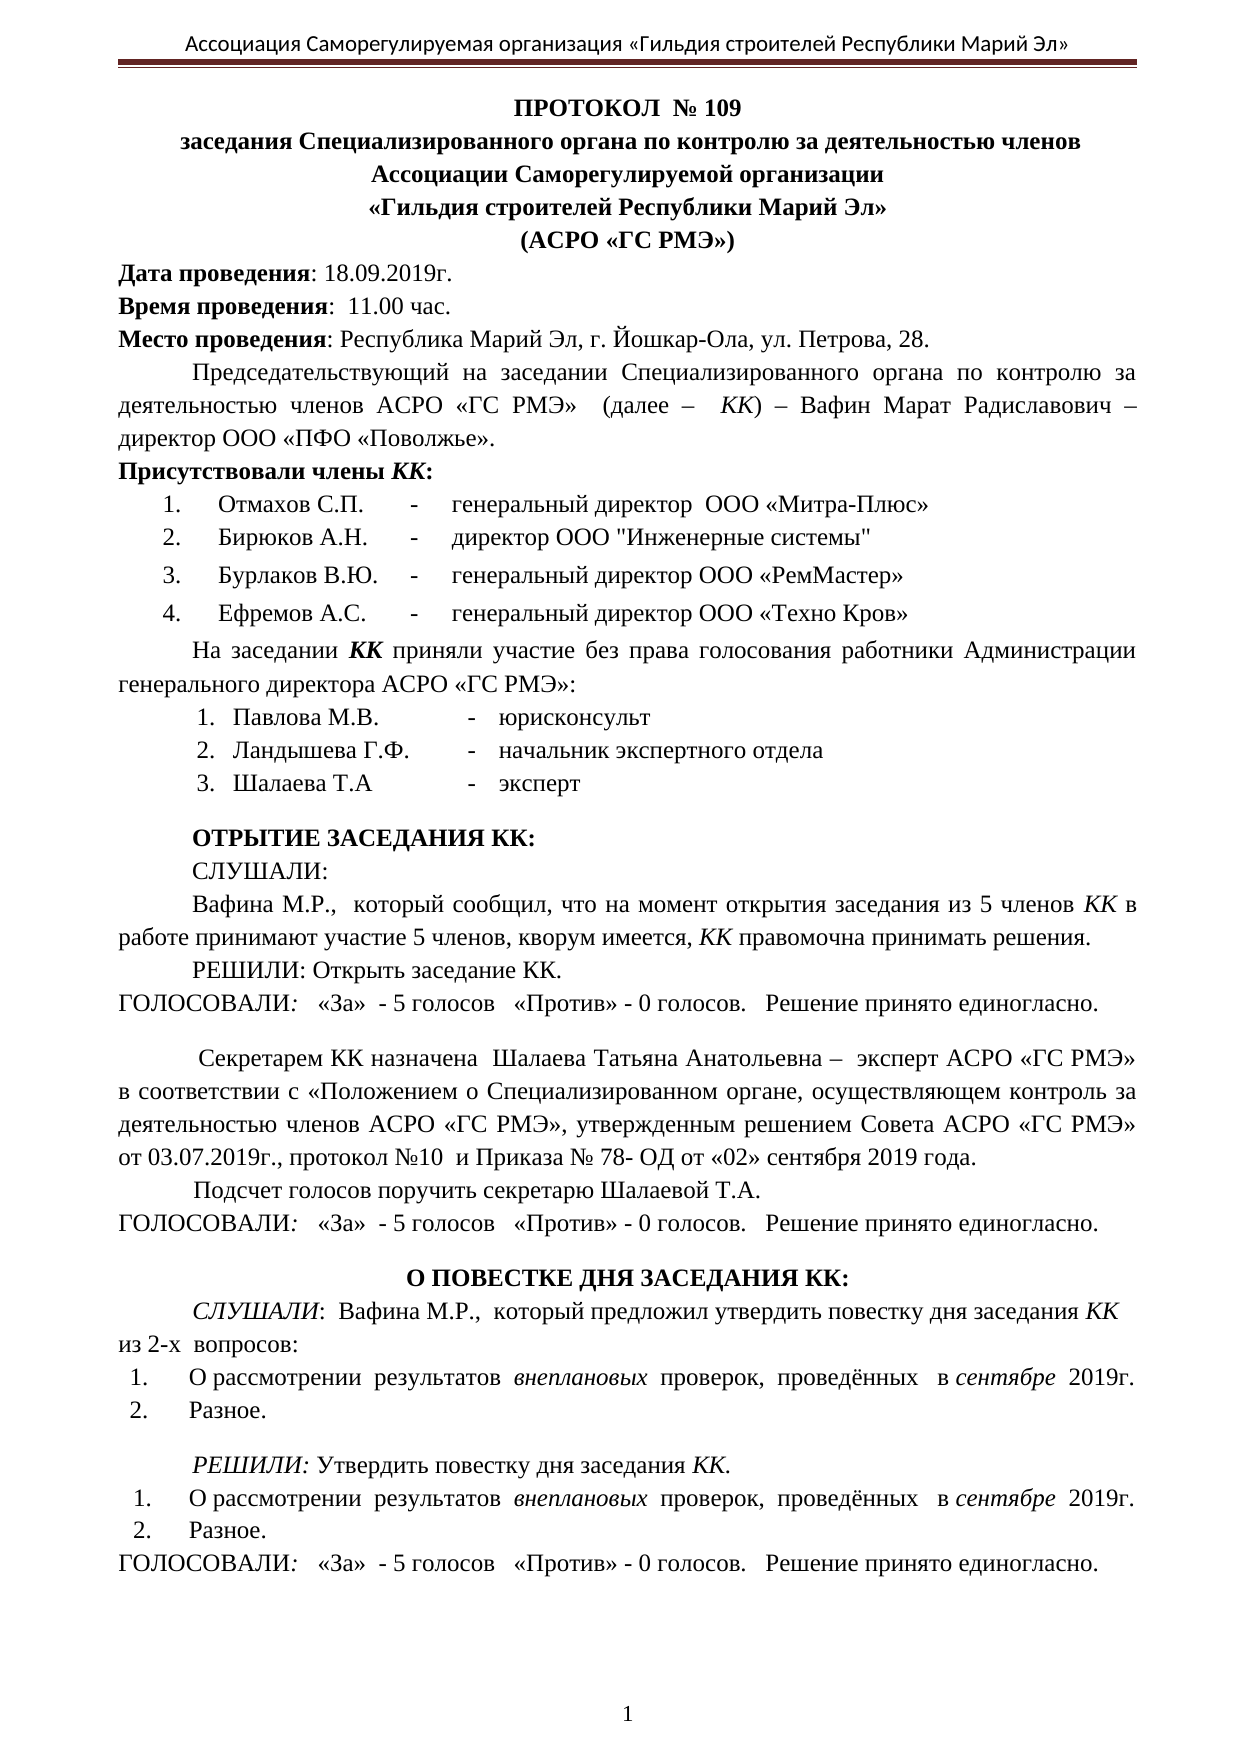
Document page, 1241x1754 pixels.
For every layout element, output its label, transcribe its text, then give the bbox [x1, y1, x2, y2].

text ОТРЫТИЕ ЗАСЕДАНИЯ КК: [118, 823, 1137, 851]
table_cell эксперт [487, 768, 1122, 801]
table_cell - [399, 560, 440, 598]
table_header О рассмотрении результатов внеплановых проверок, проведённых в сентябре 2019г. [177, 1483, 1211, 1516]
table_header генеральный директор ООО «Митра-Плюс» [440, 489, 1116, 522]
table_cell [148, 522, 207, 560]
table_header - [399, 489, 440, 522]
table_cell Ландышева Г.Ф. [221, 735, 456, 768]
text СЛУШАЛИ: Вафина М.Р., который предложил утвердить повестку дня заседания КК из 2-х вопросов: [118, 1296, 1137, 1358]
table_header Отмахов С.П. [207, 489, 398, 522]
table_header [148, 702, 221, 735]
table_cell - [399, 598, 440, 636]
table_cell Разное. [177, 1516, 1211, 1548]
table_header - [456, 702, 487, 735]
table_header Павлова М.В. [221, 702, 456, 735]
table_cell генеральный директор ООО «Техно Кров» [440, 598, 1116, 636]
table_cell - [456, 735, 487, 768]
table_header [118, 1362, 177, 1395]
text Место проведения: Республика Марий Эл, г. Йошкар-Ола, ул. Петрова, 28. [118, 324, 1137, 353]
text Секретарем КК назначена Шалаева Татьяна Анатольевна – эксперт АСРО «ГС РМЭ» в соответствии с «Положением о Специализированном органе, осуществляющем контроль за деятельностью членов АСРО «ГС РМЭ», утвержденным решением Совета АСРО «ГС РМЭ» от 03.07.2019г., протокол №10 и Приказа № 78- ОД от «02» сентября 2019 года. [118, 1043, 1137, 1171]
table_header 1. [118, 1483, 177, 1516]
subtitle ПРОТОКОЛ № 109 [118, 93, 1137, 122]
text «Гильдия строителей Республики Марий Эл» [118, 192, 1137, 221]
table_cell [148, 735, 221, 768]
text О ПОВЕСТКЕ ДНЯ ЗАСЕДАНИЯ КК: [118, 1263, 1137, 1292]
text РЕШИЛИ: Открыть заседание КК. [118, 955, 1137, 983]
list Подсчет голосов поручить секретарю Шалаевой Т.А. [193, 1175, 1137, 1204]
table_cell директор ООО "Инженерные системы" [440, 522, 1116, 560]
table_cell [118, 1395, 177, 1428]
table_cell Шалаева Т.А [221, 768, 456, 801]
table_cell Разное. [177, 1395, 1211, 1428]
text РЕШИЛИ: Утвердить повестку дня заседания КК. [118, 1450, 1152, 1479]
table_header [148, 489, 207, 522]
table_cell 2. [118, 1516, 177, 1548]
table_cell [148, 768, 221, 801]
text СЛУШАЛИ: [118, 856, 1137, 884]
text Время проведения: 11.00 час. [118, 291, 1137, 320]
text ГОЛОСОВАЛИ: «За» - 5 голосов «Против» - 0 голосов. Решение принято единогласно. [118, 988, 1167, 1017]
table_cell генеральный директор ООО «РемМастер» [440, 560, 1116, 598]
text заседания Специализированного органа по контролю за деятельностью членов Ассоциации Саморегулируемой организации [118, 126, 1137, 188]
table_header О рассмотрении результатов внеплановых проверок, проведённых в сентябре 2019г. [177, 1362, 1211, 1395]
table_cell Ефремов А.С. [207, 598, 398, 636]
table_cell [148, 598, 207, 636]
table_cell - [399, 522, 440, 560]
table_cell начальник экспертного отдела [487, 735, 1122, 768]
table_cell Бирюков А.Н. [207, 522, 398, 560]
text ГОЛОСОВАЛИ: «За» - 5 голосов «Против» - 0 голосов. Решение принято единогласно. [118, 1548, 1167, 1577]
table_cell - [456, 768, 487, 801]
text Вафина М.Р., который сообщил, что на момент открытия заседания из 5 членов КК в работе принимают участие 5 членов, кворум имеется, КК правомочна принимать решения. [118, 889, 1137, 951]
table_header юрисконсульт [487, 702, 1122, 735]
text Присутствовали члены КК: [118, 456, 1137, 485]
text Председательствующий на заседании Специализированного органа по контролю за деятельностью членов АСРО «ГС РМЭ» (далее – КК) – Вафин Марат Радиславович – директор ООО «ПФО «Поволжье». [118, 357, 1137, 452]
text Дата проведения: 18.09.2019г. [118, 258, 1137, 287]
text На заседании КК приняли участие без права голосования работники Администрации генерального директора АСРО «ГС РМЭ»: [118, 636, 1137, 697]
text ГОЛОСОВАЛИ: «За» - 5 голосов «Против» - 0 голосов. Решение принято единогласно. [118, 1208, 1167, 1237]
table_cell [148, 560, 207, 598]
table_cell Бурлаков В.Ю. [207, 560, 398, 598]
text (АСРО «ГС РМЭ») [118, 225, 1137, 254]
